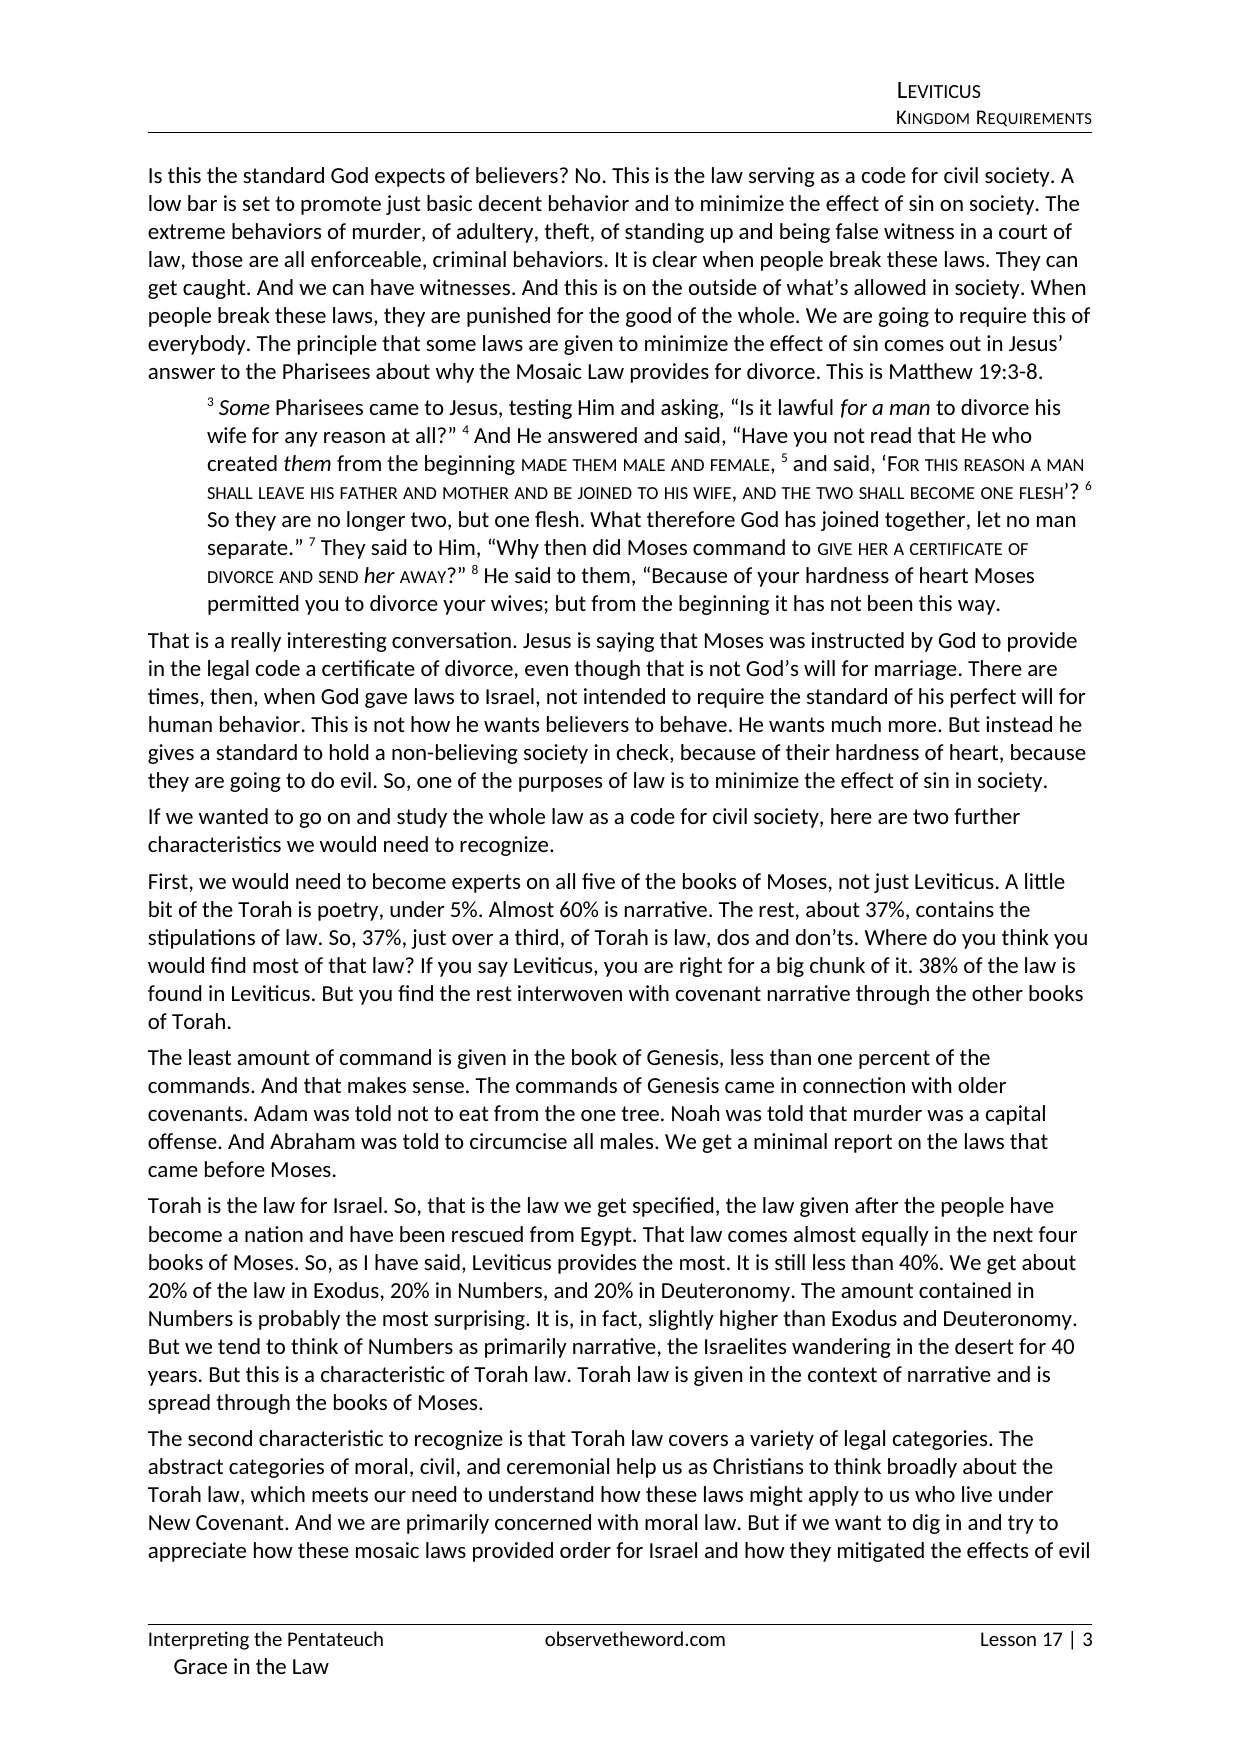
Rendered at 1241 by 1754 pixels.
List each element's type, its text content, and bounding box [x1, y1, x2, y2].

text Torah is the law for Israel. So, that is the law we get specified, the law given after the people have become a nation and have been rescued from Egypt. That law comes almost equally in the next four books of Moses. So, as I have said, Leviticus provides the most. It is still less than 40%. We get about 20% of the law in Exodus, 20% in Numbers, and 20% in Deuteronomy. The amount contained in Numbers is probably the most surprising. It is, in fact, slightly higher than Exodus and Deuteronomy. But we tend to think of Numbers as primarily narrative, the Israelites wandering in the desert for 40 years. But this is a characteristic of Torah law. Torah law is given in the context of narrative and is spread through the books of Moses. [148, 1192, 1092, 1416]
text The least amount of command is given in the book of Genesis, less than one percent of the commands. And that makes sense. The commands of Genesis came in connection with older covenants. Adam was told not to eat from the one tree. Noah was told that murder was a capital offense. And Abraham was told to circumcise all males. We get a minimal report on the laws that came before Moses. [148, 1043, 1092, 1183]
text First, we would need to become experts on all five of the books of Moses, not just Leviticus. A little bit of the Torah is poetry, under 5%. Almost 60% is narrative. The rest, about 37%, contains the stipulations of law. So, 37%, just over a third, of Torah is law, dos and don’ts. Where do you think you would find most of that law? If you say Leviticus, you are right for a big chunk of it. 38% of the law is found in Leviticus. But you find the rest interwoven with covenant narrative through the other books of Torah. [148, 867, 1092, 1035]
text If we wanted to go on and study the whole law as a code for civil society, here are two further characteristics we would need to recognize. [148, 802, 1092, 858]
text That is a really interesting conversation. Jesus is saying that Moses was instructed by God to provide in the legal code a certificate of divorce, even though that is not God’s will for marriage. There are times, then, when God gave laws to Israel, not intended to require the standard of his perfect will for human behavior. This is not how he wants believers to behave. He wants much more. But instead he gives a standard to hold a non-believing society in check, because of their hardness of heart, because they are going to do evil. So, one of the purposes of law is to minimize the effect of sin in society. [148, 626, 1092, 794]
text Is this the standard God expects of believers? No. This is the law serving as a code for civil society. A low bar is set to promote just basic decent behavior and to minimize the effect of sin on society. The extreme behaviors of murder, of adultery, theft, of standing up and being false witness in a court of law, those are all enforceable, criminal behaviors. It is clear when people break these laws. They can get caught. And we can have witnesses. And this is on the outside of what’s allowed in society. When people break these laws, they are punished for the good of the whole. We are going to require this of everybody. The principle that some laws are given to minimize the effect of sin comes out in Jesus’ answer to the Pharisees about why the Mosaic Law provides for divorce. This is Matthew 19:3-8. [148, 161, 1092, 385]
text 3 Some Pharisees came to Jesus, testing Him and asking, “Is it lawful for a man to divorce his wife for any reason at all?” 4 And He answered and said, “Have you not read that He who created them from the beginning made them male and female, 5 and said, ‘For this reason a man shall leave his father and mother and be joined to his wife, and the two shall become one flesh’? 6 So they are no longer two, but one flesh. What therefore God has joined together, let no man separate.” 7 They said to Him, “Why then did Moses command to give her a certificate of divorce and send her away?” 8 He said to them, “Because of your hardness of heart Moses permitted you to divorce your wives; but from the beginning it has not been this way. [207, 393, 1092, 618]
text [148, 1424, 1092, 1564]
